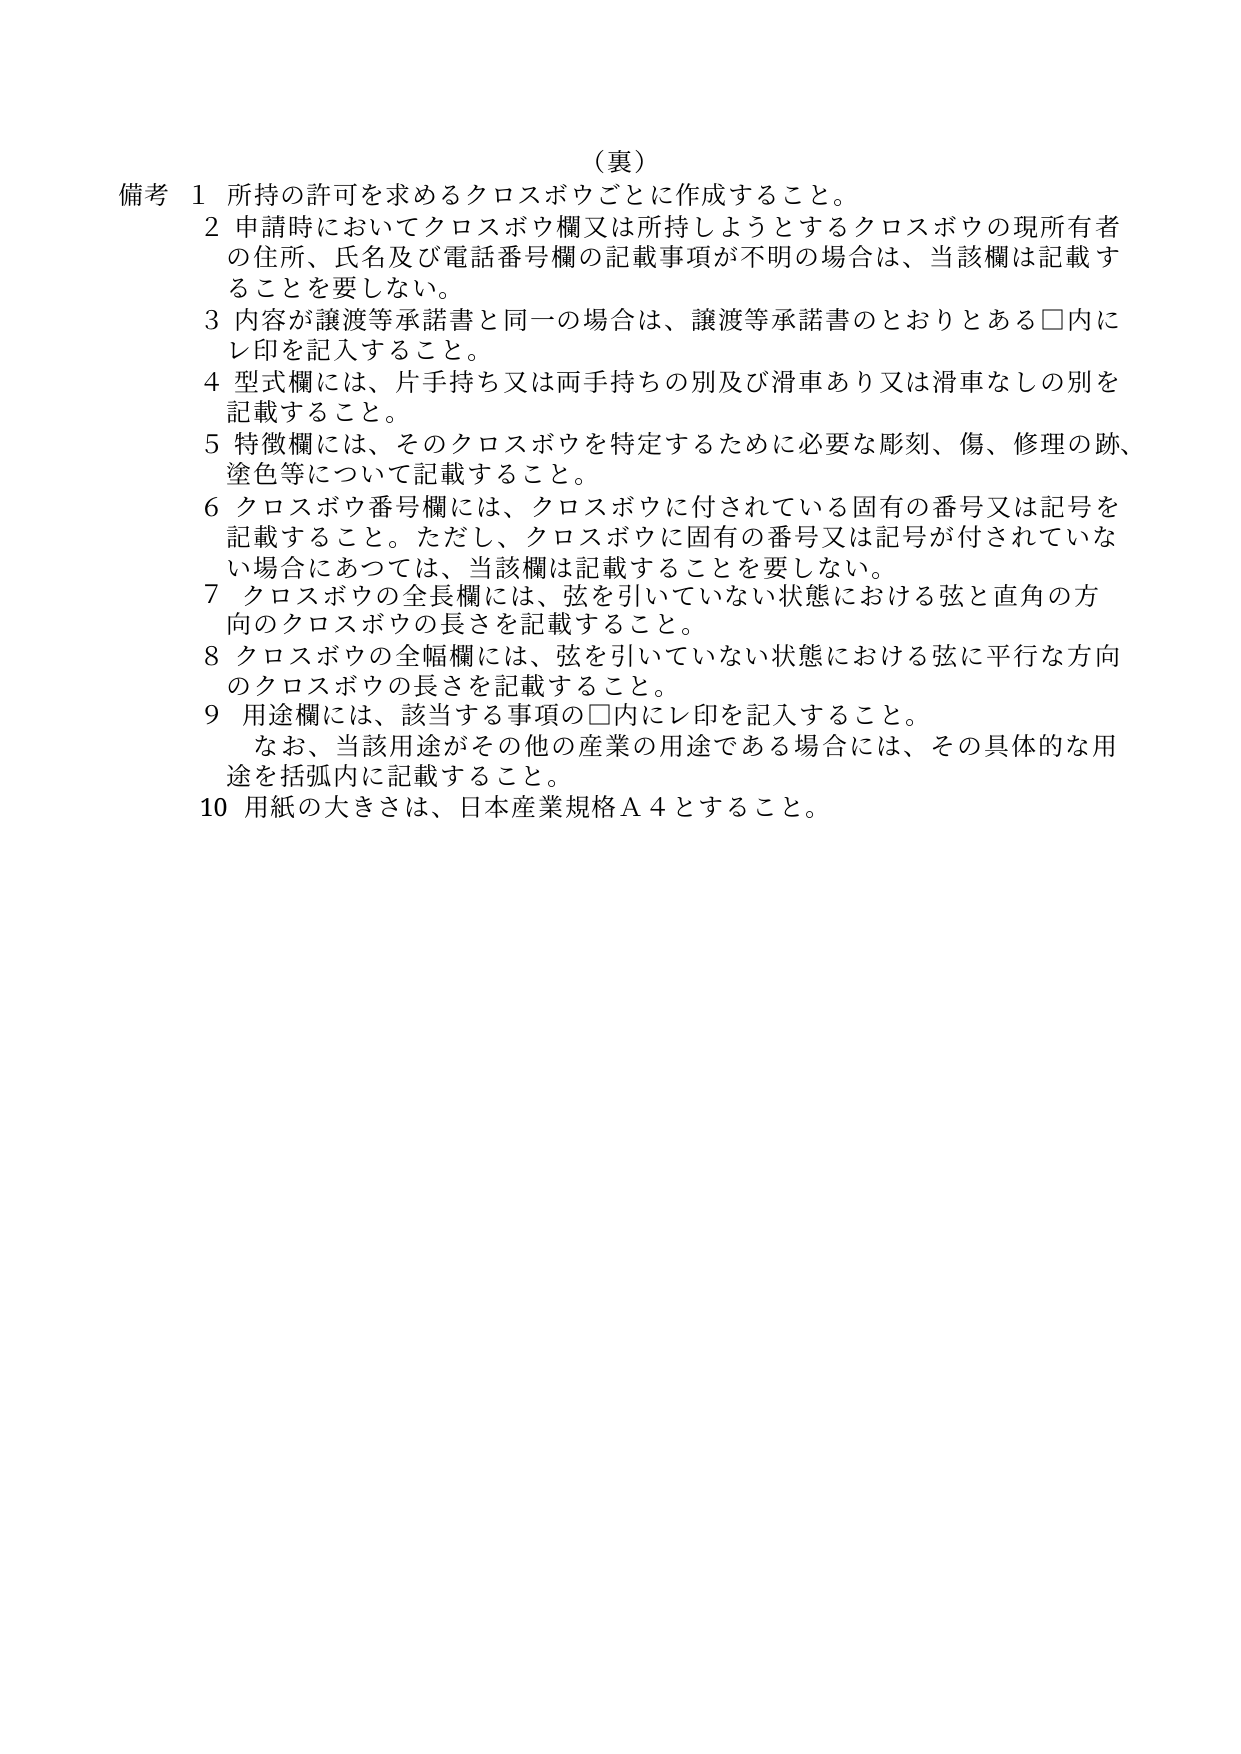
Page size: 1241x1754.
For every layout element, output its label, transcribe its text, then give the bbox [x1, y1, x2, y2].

text ２ 申請時においてクロスボウ欄又は所持しようとするクロスボウの現所有者の住所、氏名及び電話番号欄の記載事項が不明の場合は、当該欄は記載することを要しない。 [199, 211, 1120, 304]
text ５ 特徴欄には、そのクロスボウを特定するために必要な彫刻、傷、修理の跡、塗色等について記載すること。 [199, 429, 1120, 491]
text 備考 １ 所持の許可を求めるクロスボウごとに作成すること。 [118, 180, 1132, 210]
text ７ クロスボウの全長欄には、弦を引いていない状態における弦と直角の方 [199, 584, 1132, 611]
text ９ 用途欄には、該当する事項の□内にレ印を記入すること。 [199, 703, 1132, 730]
text （裏） [580, 143, 1132, 178]
text ８ クロスボウの全幅欄には、弦を引いていない状態における弦に平行な方向のクロスボウの長さを記載すること。 [199, 641, 1120, 703]
text 10 用紙の大きさは、日本産業規格Ａ４とすること。 [199, 793, 1132, 822]
text ４ 型式欄には、片手持ち又は両手持ちの別及び滑車あり又は滑車なしの別を記載すること。 [199, 367, 1120, 429]
text ６ クロスボウ番号欄には、クロスボウに付されている固有の番号又は記号を記載すること。ただし、クロスボウに固有の番号又は記号が付されていない場合にあつては、当該欄は記載することを要しない。 [199, 491, 1120, 584]
text なお、当該用途がその他の産業の用途である場合には、その具体的な用途を括弧内に記載すること。 [226, 731, 1120, 793]
text ３ 内容が譲渡等承諾書と同一の場合は、譲渡等承諾書のとおりとある□内にレ印を記入すること。 [199, 304, 1120, 367]
text 向のクロスボウの長さを記載すること。 [226, 611, 1132, 639]
